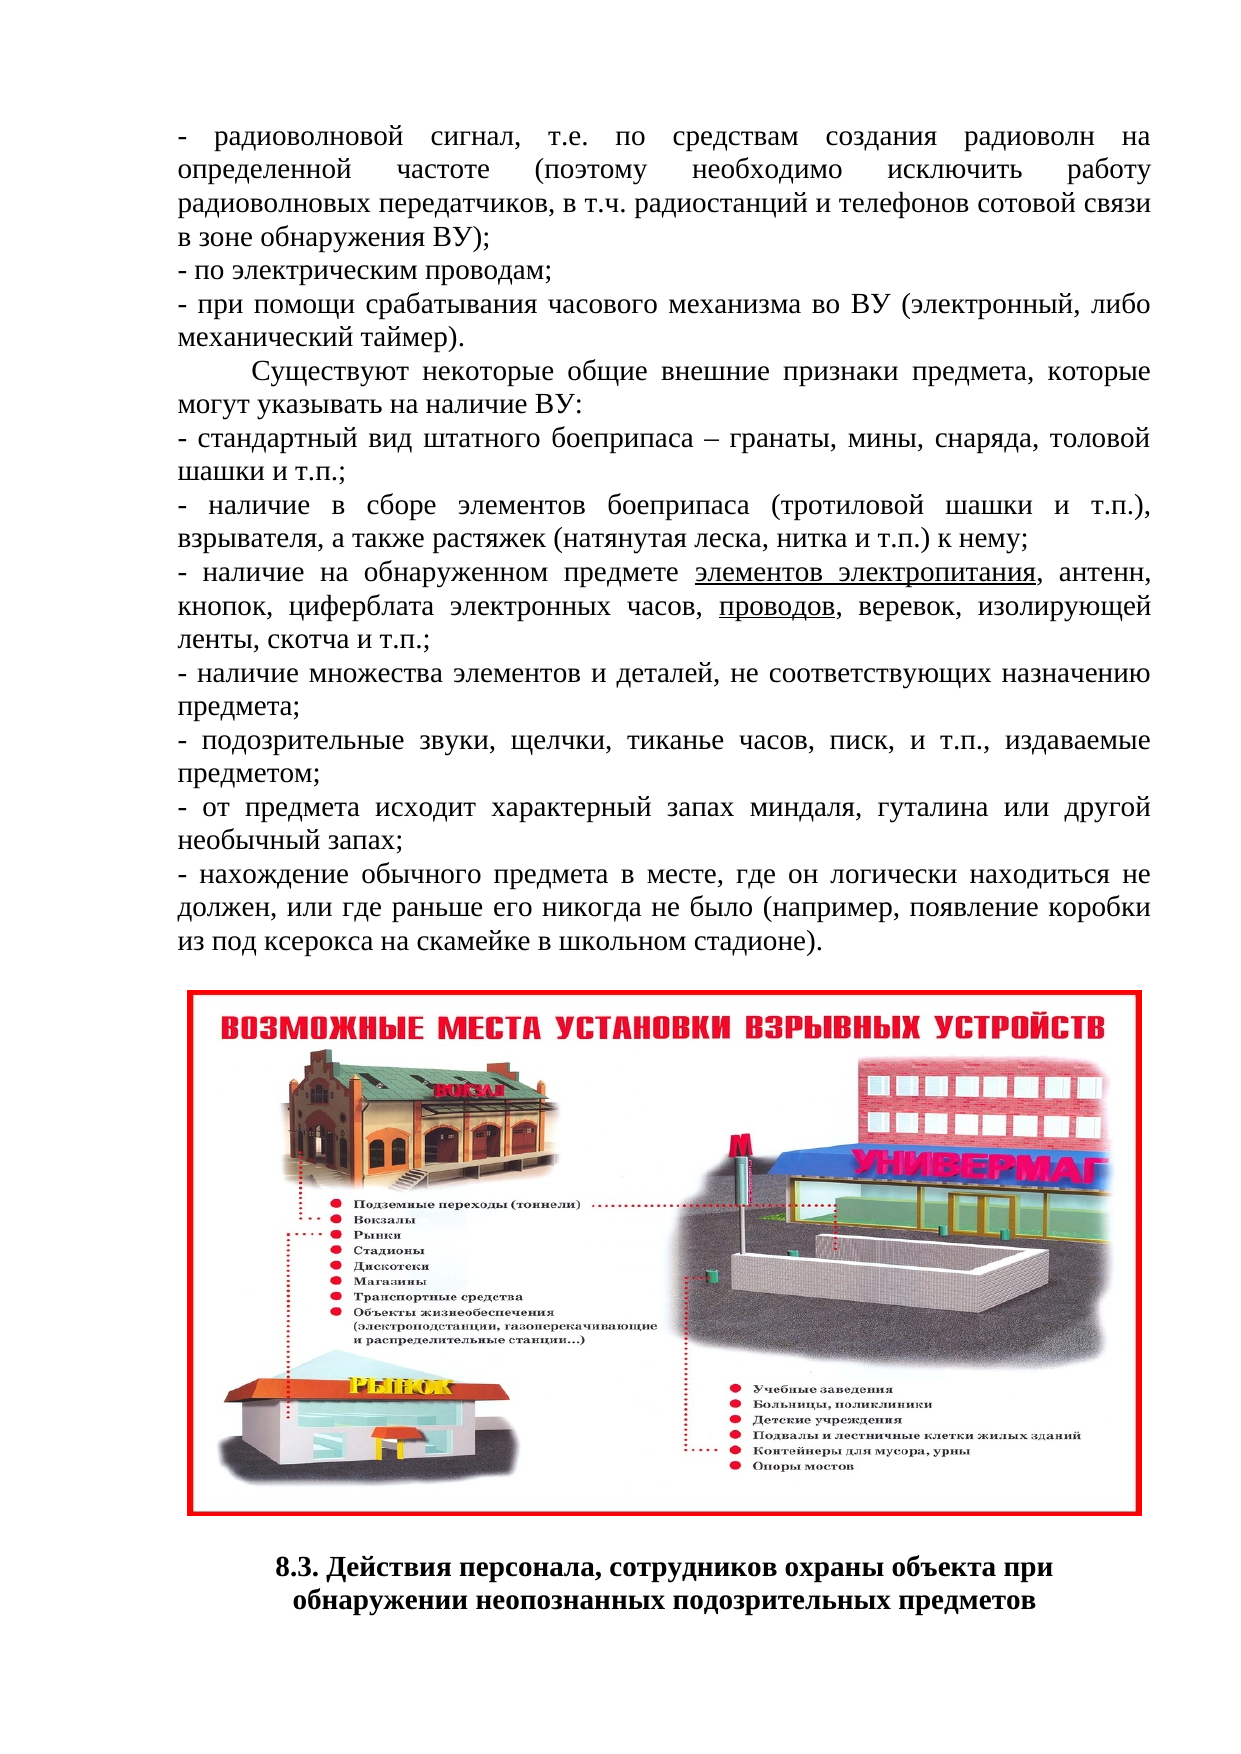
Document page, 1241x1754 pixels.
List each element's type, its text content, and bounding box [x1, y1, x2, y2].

text 8.3. Действия персонала, сотрудников охраны объекта при [177, 1549, 1152, 1582]
text - нахождение обычного предмета в месте, где он логически находиться не должен, или где раньше его никогда не было (например, появление коробки из под ксерокса на скамейке в школьном стадионе). [177, 856, 1152, 957]
text - наличие множества элементов и деталей, не соответствующих назначению предмета; [177, 655, 1152, 722]
text - по электрическим проводам; [177, 252, 1152, 286]
text - радиоволновой сигнал, т.е. по средствам создания радиоволн на определенной частоте (поэтому необходимо исключить работу радиоволновых передатчиков, в т.ч. радиостанций и телефонов сотовой связи в зоне обнаружения ВУ); [177, 118, 1152, 252]
text - наличие на обнаруженном предмете элементов электропитания, антенн, кнопок, циферблата электронных часов, проводов, веревок, изолирующей ленты, скотча и т.п.; [177, 554, 1152, 655]
text - наличие в сборе элементов боеприпаса (тротиловой шашки и т.п.), взрывателя, а также растяжек (натянутая леска, нитка и т.п.) к нему; [177, 487, 1152, 554]
text обнаружении неопознанных подозрительных предметов [177, 1582, 1152, 1616]
text - подозрительные звуки, щелчки, тиканье часов, писк, и т.п., издаваемые предметом; [177, 722, 1152, 789]
text Существуют некоторые общие внешние признаки предмета, которые могут указывать на наличие ВУ: [177, 353, 1152, 420]
text - стандартный вид штатного боеприпаса – гранаты, мины, снаряда, толовой шашки и т.п.; [177, 420, 1152, 487]
text - при помощи срабатывания часового механизма во ВУ (электронный, либо механический таймер). [177, 286, 1152, 353]
picture [187, 990, 1142, 1516]
text - от предмета исходит характерный запах миндаля, гуталина или другой необычный запах; [177, 789, 1152, 856]
